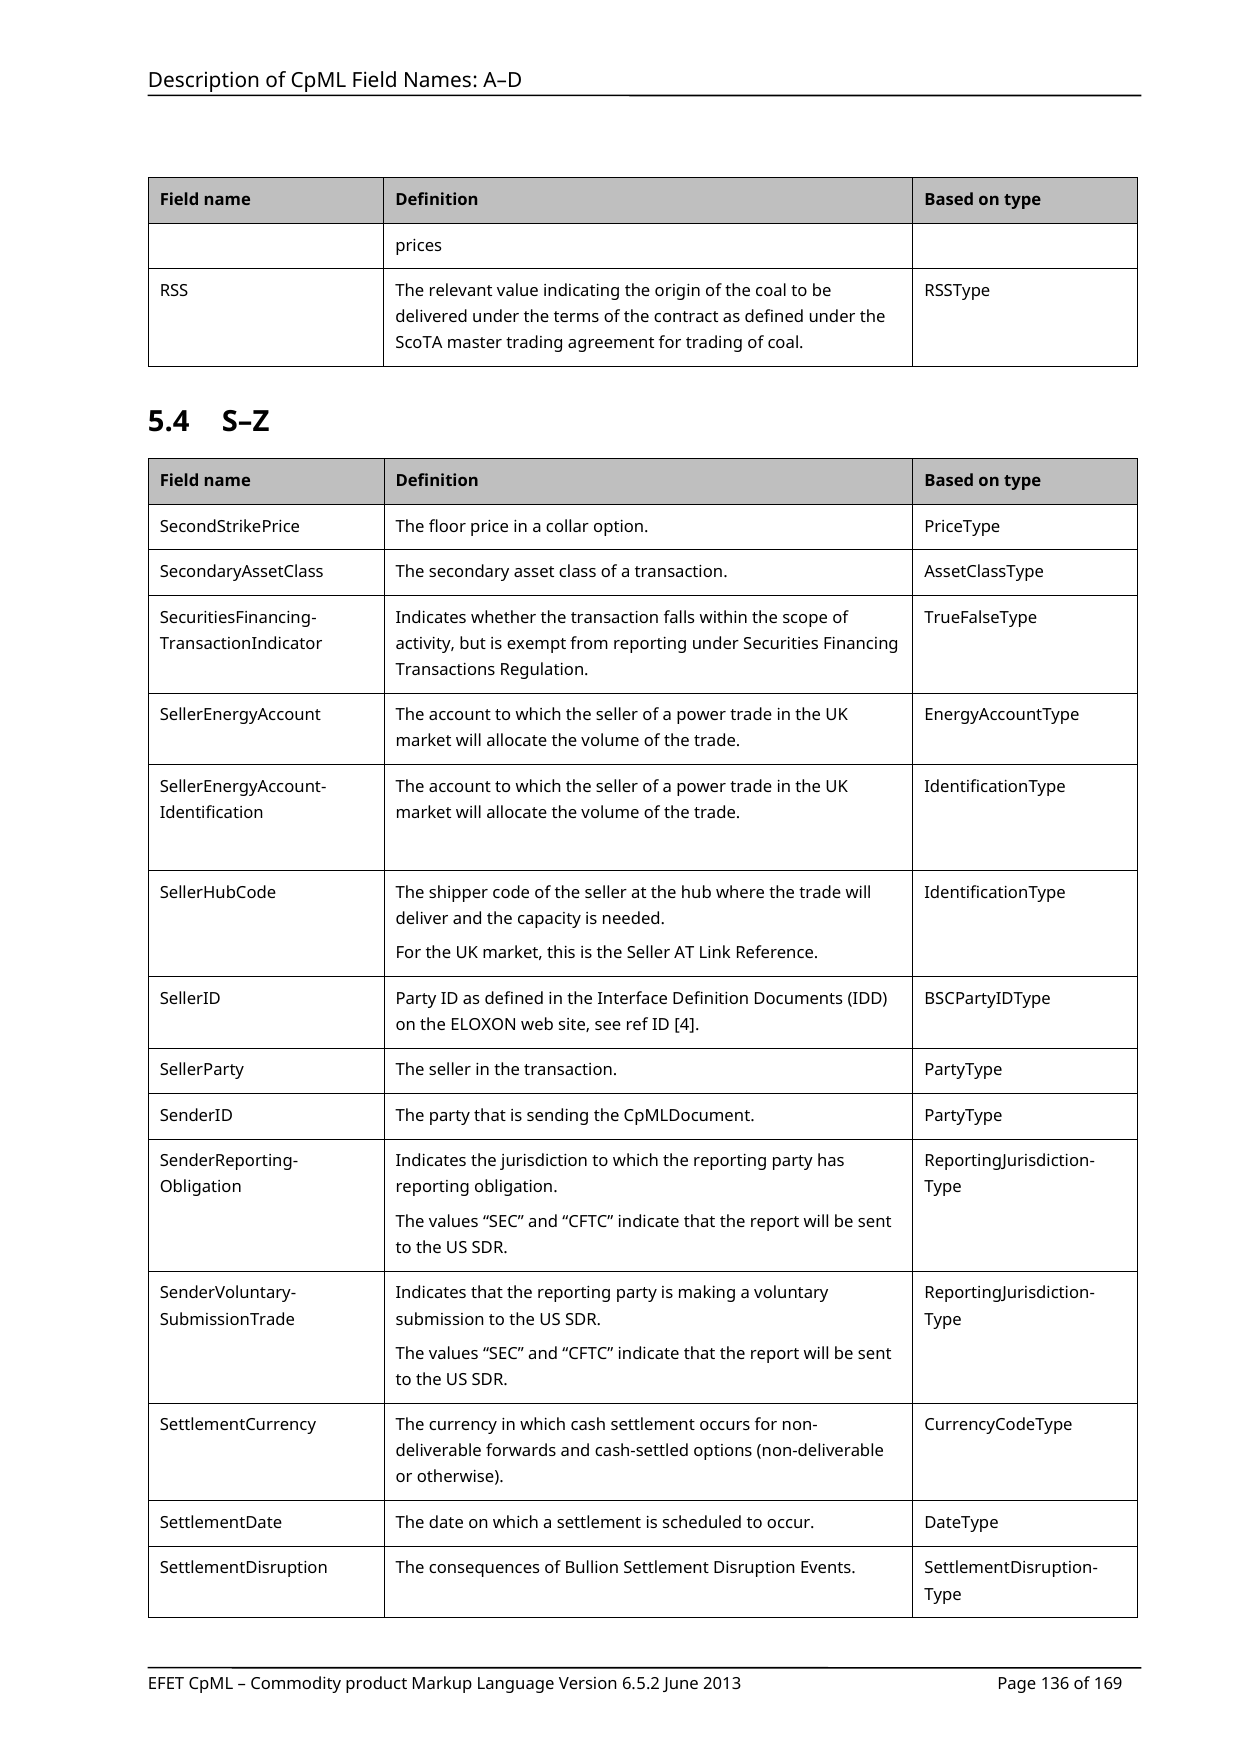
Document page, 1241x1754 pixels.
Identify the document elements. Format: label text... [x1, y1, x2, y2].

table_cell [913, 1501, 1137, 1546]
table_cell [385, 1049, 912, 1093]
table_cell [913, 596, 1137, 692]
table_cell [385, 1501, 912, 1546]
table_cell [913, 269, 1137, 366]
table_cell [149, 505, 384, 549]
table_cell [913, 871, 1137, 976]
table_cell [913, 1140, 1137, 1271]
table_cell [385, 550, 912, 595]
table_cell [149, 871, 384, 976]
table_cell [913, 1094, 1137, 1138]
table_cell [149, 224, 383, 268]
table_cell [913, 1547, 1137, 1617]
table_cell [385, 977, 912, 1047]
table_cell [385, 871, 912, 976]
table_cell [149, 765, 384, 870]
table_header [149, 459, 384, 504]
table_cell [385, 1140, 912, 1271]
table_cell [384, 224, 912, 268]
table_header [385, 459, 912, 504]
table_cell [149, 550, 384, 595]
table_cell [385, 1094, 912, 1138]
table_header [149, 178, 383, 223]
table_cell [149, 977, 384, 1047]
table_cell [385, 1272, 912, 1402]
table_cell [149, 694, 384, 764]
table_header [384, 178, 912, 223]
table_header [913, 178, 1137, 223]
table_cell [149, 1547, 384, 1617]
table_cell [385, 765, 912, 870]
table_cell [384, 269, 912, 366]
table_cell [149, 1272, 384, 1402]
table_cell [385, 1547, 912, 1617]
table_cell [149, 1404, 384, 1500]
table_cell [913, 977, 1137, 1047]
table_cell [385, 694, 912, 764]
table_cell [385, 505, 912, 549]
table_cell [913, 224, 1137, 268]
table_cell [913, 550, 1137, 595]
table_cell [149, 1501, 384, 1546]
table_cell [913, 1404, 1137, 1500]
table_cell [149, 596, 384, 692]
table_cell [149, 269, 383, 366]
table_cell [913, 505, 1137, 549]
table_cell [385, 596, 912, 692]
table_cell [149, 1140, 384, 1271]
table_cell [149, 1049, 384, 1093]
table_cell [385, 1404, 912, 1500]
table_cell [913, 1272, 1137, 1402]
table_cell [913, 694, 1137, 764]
subtitle S–Z [148, 400, 1122, 440]
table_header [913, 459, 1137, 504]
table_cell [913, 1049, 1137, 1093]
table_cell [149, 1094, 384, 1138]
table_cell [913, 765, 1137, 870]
